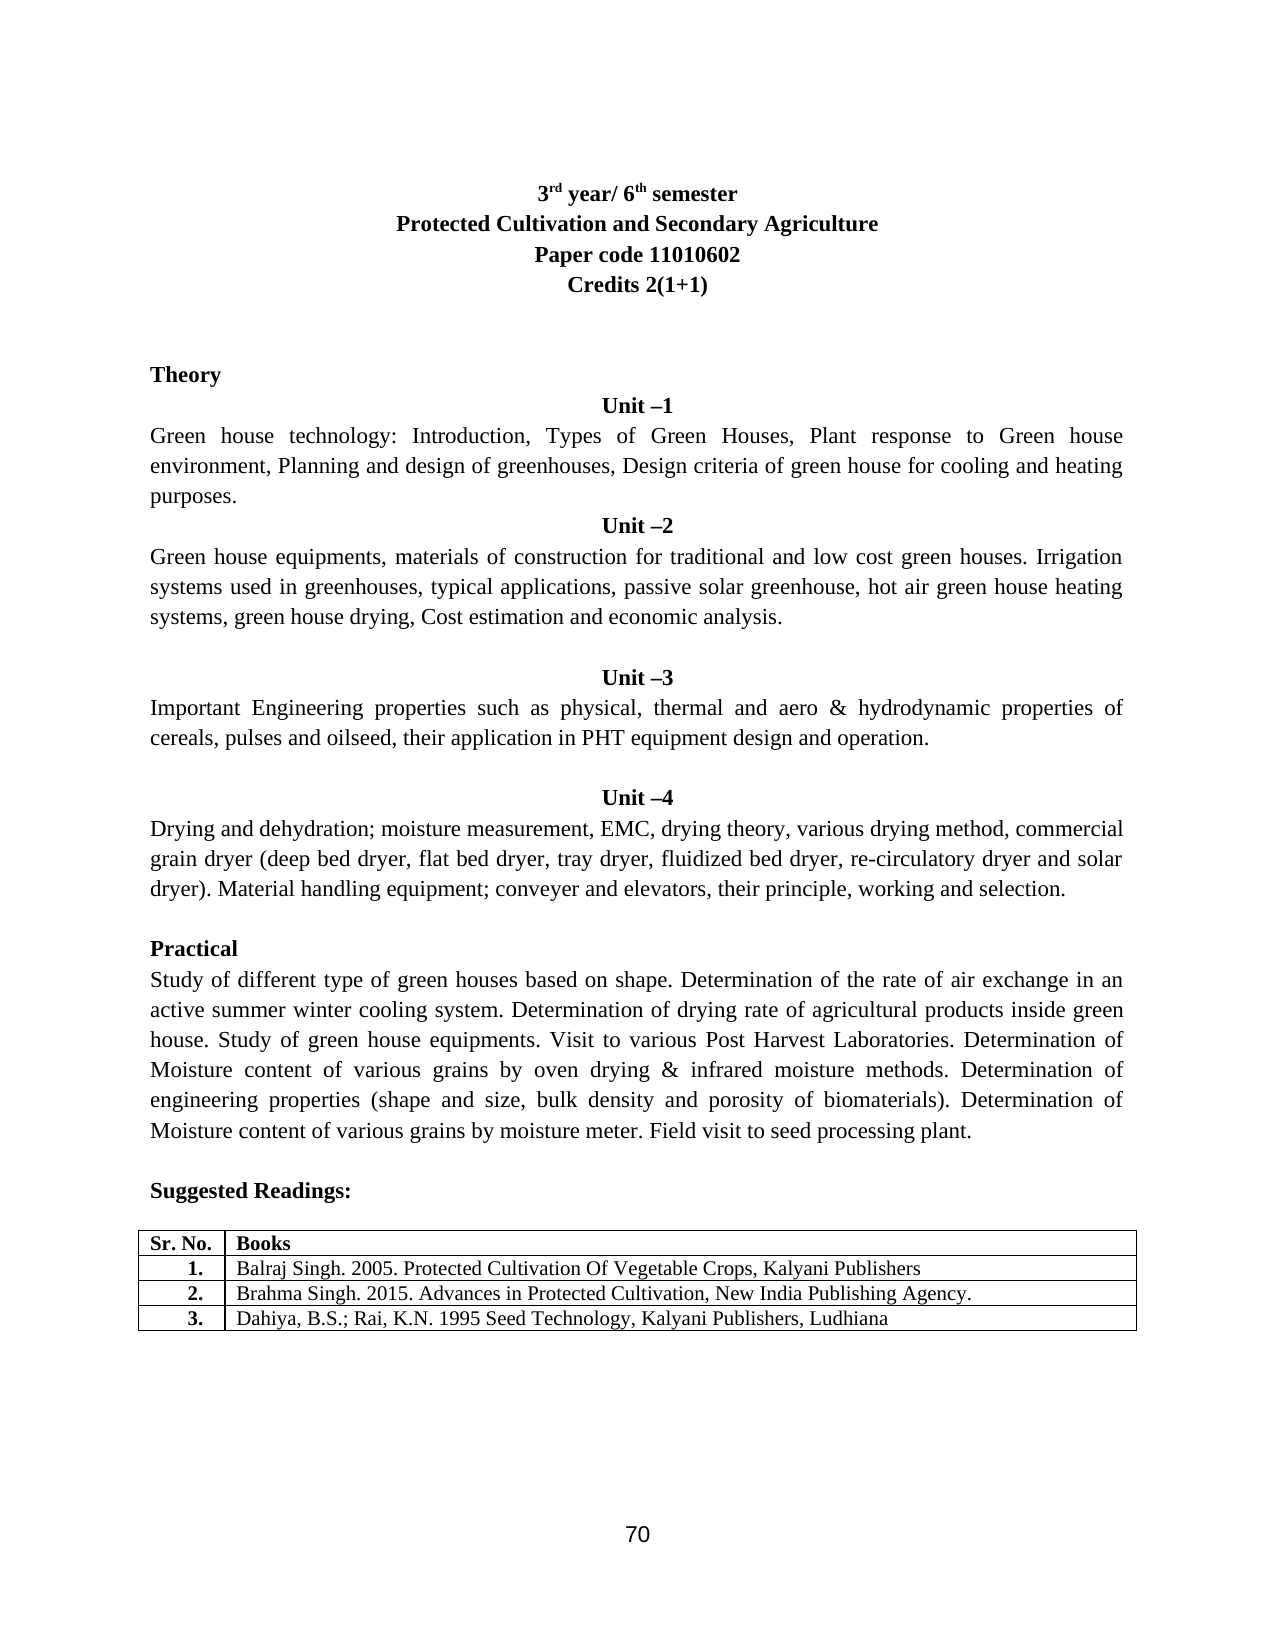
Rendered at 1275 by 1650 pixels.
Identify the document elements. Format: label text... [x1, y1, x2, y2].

text Study of different type of green houses based on shape. Determination of the rate of air exchange in an active summer winter cooling system. Determination of drying rate of agricultural products inside green house. Study of green house equipments. Visit to various Post Harvest Laboratories. Determination of Moisture content of various grains by oven drying & infrared moisture methods. Determination of engineering properties (shape and size, bulk density and porosity of biomaterials). Determination of Moisture content of various grains by moisture meter. Field visit to seed processing plant. [150, 966, 1125, 1143]
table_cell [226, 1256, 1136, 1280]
text Credits 2(1+1) [150, 271, 1125, 297]
text Unit –1 [150, 392, 1125, 418]
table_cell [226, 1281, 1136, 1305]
text Protected Cultivation and Secondary Agriculture [150, 210, 1125, 237]
text Green house equipments, materials of construction for traditional and low cost green houses. Irrigation systems used in greenhouses, typical applications, passive solar greenhouse, hot air green house heating systems, green house drying, Cost estimation and economic analysis. [150, 543, 1125, 629]
text Practical [150, 935, 1125, 962]
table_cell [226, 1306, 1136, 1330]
subtitle Suggested Readings: [150, 1177, 1024, 1203]
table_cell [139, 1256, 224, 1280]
text Drying and dehydration; moisture measurement, EMC, drying theory, various drying method, commercial grain dryer (deep bed dryer, flat bed dryer, tray dryer, fluidized bed dryer, re-circulatory dryer and solar dryer). Material handling equipment; conveyer and elevators, their principle, working and selection. [150, 814, 1125, 901]
text Paper code 11010602 [150, 241, 1125, 267]
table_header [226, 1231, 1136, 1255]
text 3rd year/ 6th semester [150, 180, 1125, 207]
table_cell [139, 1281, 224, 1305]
text Green house technology: Introduction, Types of Green Houses, Plant response to Green house environment, Planning and design of greenhouses, Design criteria of green house for cooling and heating purposes. [150, 422, 1125, 509]
text Unit –2 [150, 512, 1125, 539]
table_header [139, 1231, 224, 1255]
text Important Engineering properties such as physical, thermal and aero & hydrodynamic properties of cereals, pulses and oilseed, their application in PHT equipment design and operation. [150, 694, 1125, 750]
text Unit –4 [150, 784, 1125, 811]
text Unit –3 [150, 663, 1125, 690]
text Theory [150, 361, 1125, 388]
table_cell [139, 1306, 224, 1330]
